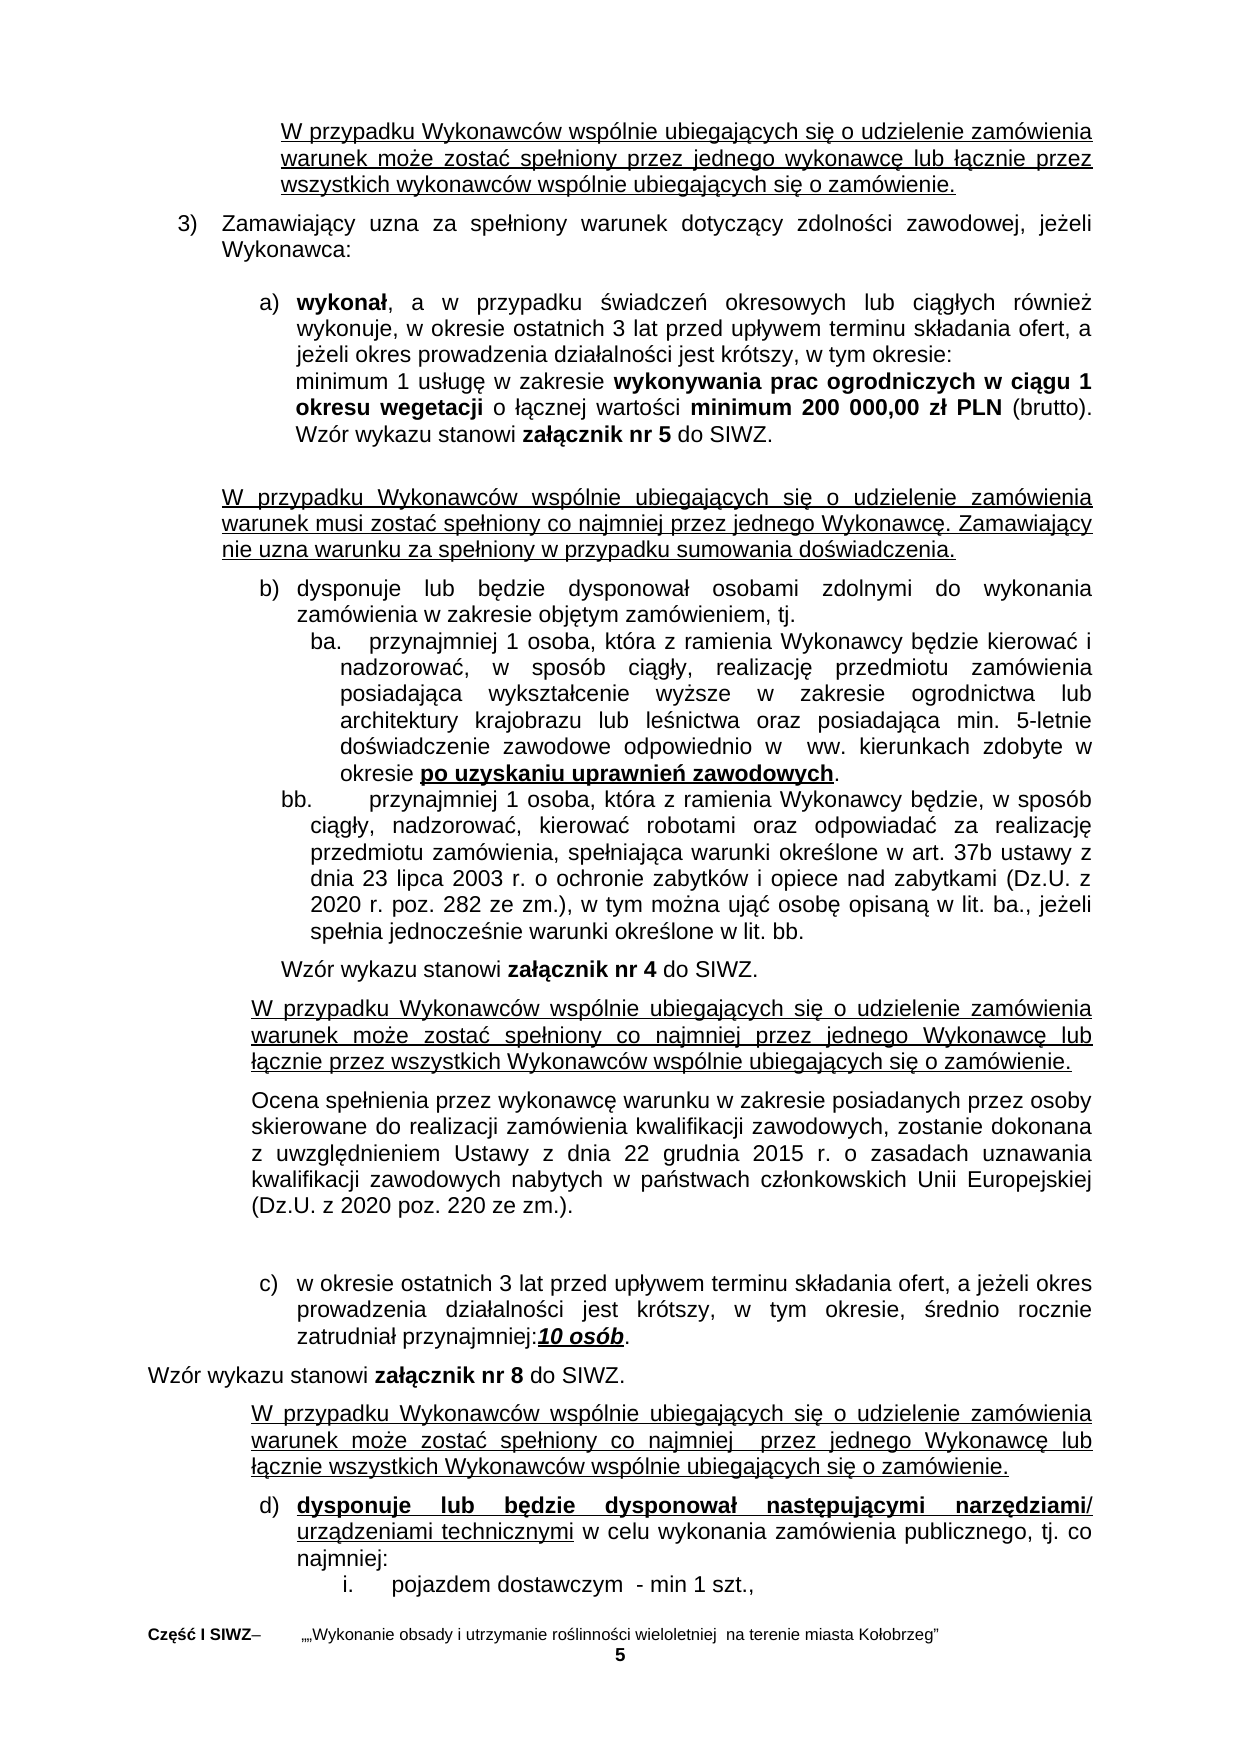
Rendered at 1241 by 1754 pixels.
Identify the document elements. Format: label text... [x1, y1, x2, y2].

text W przypadku Wykonawców wspólnie ubiegających się o udzielenie zamówienia warunek może zostać spełniony co najmniej przez jednego Wykonawcę lub łącznie przez wszystkich Wykonawców wspólnie ubiegających się o zamówienie. [251, 1046, 1092, 1074]
list minimum 1 usługę w zakresie wykonywania prac ogrodniczych w ciągu 1 okresu wegetacji o łącznej wartości minimum 200 000,00 zł PLN (brutto). Wzór wykazu stanowi załącznik nr 5 do SIWZ. [295, 368, 1092, 447]
text W przypadku Wykonawców wspólnie ubiegających się o udzielenie zamówienia warunek może zostać spełniony co najmniej przez jednego Wykonawcę lub łącznie wszystkich Wykonawców wspólnie ubiegających się o zamówienie. [251, 1400, 1092, 1423]
text W przypadku Wykonawców wspólnie ubiegających się o udzielenie zamówienia warunek musi zostać spełniony co najmniej przez jednego Wykonawcę. Zamawiający nie uzna warunku za spełniony w przypadku sumowania doświadczenia. [222, 508, 1092, 533]
text Wzór wykazu stanowi załącznik nr 4 do SIWZ. [281, 956, 1092, 983]
text W przypadku Wykonawców wspólnie ubiegających się o udzielenie zamówienia warunek może zostać spełniony co najmniej przez jednego Wykonawcę lub łącznie wszystkich Wykonawców wspólnie ubiegających się o zamówienie. [251, 1424, 1092, 1450]
text W przypadku Wykonawców wspólnie ubiegających się o udzielenie zamówienia warunek musi zostać spełniony co najmniej przez jednego Wykonawcę. Zamawiający nie uzna warunku za spełniony w przypadku sumowania doświadczenia. [222, 534, 1092, 562]
list przynajmniej 1 osoba, która z ramienia Wykonawcy będzie kierować i nadzorować, w sposób ciągły, realizację przedmiotu zamówienia posiadająca wykształcenie wyższe w zakresie ogrodnictwa lub architektury krajobrazu lub leśnictwa oraz posiadająca min. 5-letnie doświadczenie zawodowe odpowiednio w ww. kierunkach zdobyte w okresie po uzyskaniu uprawnień zawodowych. [310, 628, 1092, 786]
list dysponuje lub będzie dysponował osobami zdolnymi do wykonania zamówienia w zakresie objętym zamówieniem, tj. [259, 575, 1092, 628]
list dysponuje lub będzie dysponował następującymi narzędziami/ urządzeniami technicznymi w celu wykonania zamówienia publicznego, tj. co najmniej: [259, 1492, 1092, 1571]
text W przypadku Wykonawców wspólnie ubiegających się o udzielenie zamówienia warunek może zostać spełniony co najmniej przez jednego Wykonawcę lub łącznie wszystkich Wykonawców wspólnie ubiegających się o zamówienie. [251, 1451, 1092, 1479]
list przynajmniej 1 osoba, która z ramienia Wykonawcy będzie, w sposób ciągły, nadzorować, kierować robotami oraz odpowiadać za realizację przedmiotu zamówienia, spełniająca warunki określone w art. 37b ustawy z dnia 23 lipca 2003 r. o ochronie zabytków i opiece nad zabytkami (Dz.U. z 2020 r. poz. 282 ze zm.), w tym można ująć osobę opisaną w lit. ba., jeżeli spełnia jednocześnie warunki określone w lit. bb. [281, 786, 1092, 944]
text W przypadku Wykonawców wspólnie ubiegających się o udzielenie zamówienia warunek może zostać spełniony co najmniej przez jednego Wykonawcę lub łącznie przez wszystkich Wykonawców wspólnie ubiegających się o zamówienie. [251, 995, 1092, 1018]
text Ocena spełnienia przez wykonawcę warunku w zakresie posiadanych przez osoby skierowane do realizacji zamówienia kwalifikacji zawodowych, zostanie dokonana z uwzględnieniem Ustawy z dnia 22 grudnia 2015 r. o zasadach uznawania kwalifikacji zawodowych nabytych w państwach członkowskich Unii Europejskiej (Dz.U. z 2020 poz. 220 ze zm.). [251, 1087, 1092, 1219]
list Zamawiający uzna za spełniony warunek dotyczący zdolności zawodowej, jeżeli Wykonawca: [177, 210, 1092, 262]
list pojazdem dostawczym - min 1 szt., [354, 1571, 1092, 1597]
list w okresie ostatnich 3 lat przed upływem terminu składania ofert, a jeżeli okres prowadzenia działalności jest krótszy, w tym okresie, średnio rocznie zatrudniał przynajmniej:10 osób. [259, 1270, 1092, 1349]
text W przypadku Wykonawców wspólnie ubiegających się o udzielenie zamówienia warunek może zostać spełniony co najmniej przez jednego Wykonawcę lub łącznie przez wszystkich Wykonawców wspólnie ubiegających się o zamówienie. [251, 1019, 1092, 1044]
text Wzór wykazu stanowi załącznik nr 8 do SIWZ. [148, 1362, 1092, 1388]
text W przypadku Wykonawców wspólnie ubiegających się o udzielenie zamówienia warunek musi zostać spełniony co najmniej przez jednego Wykonawcę. Zamawiający nie uzna warunku za spełniony w przypadku sumowania doświadczenia. [222, 483, 1092, 506]
list wykonał, a w przypadku świadczeń okresowych lub ciągłych również wykonuje, w okresie ostatnich 3 lat przed upływem terminu składania ofert, a jeżeli okres prowadzenia działalności jest krótszy, w tym okresie: [259, 289, 1092, 368]
